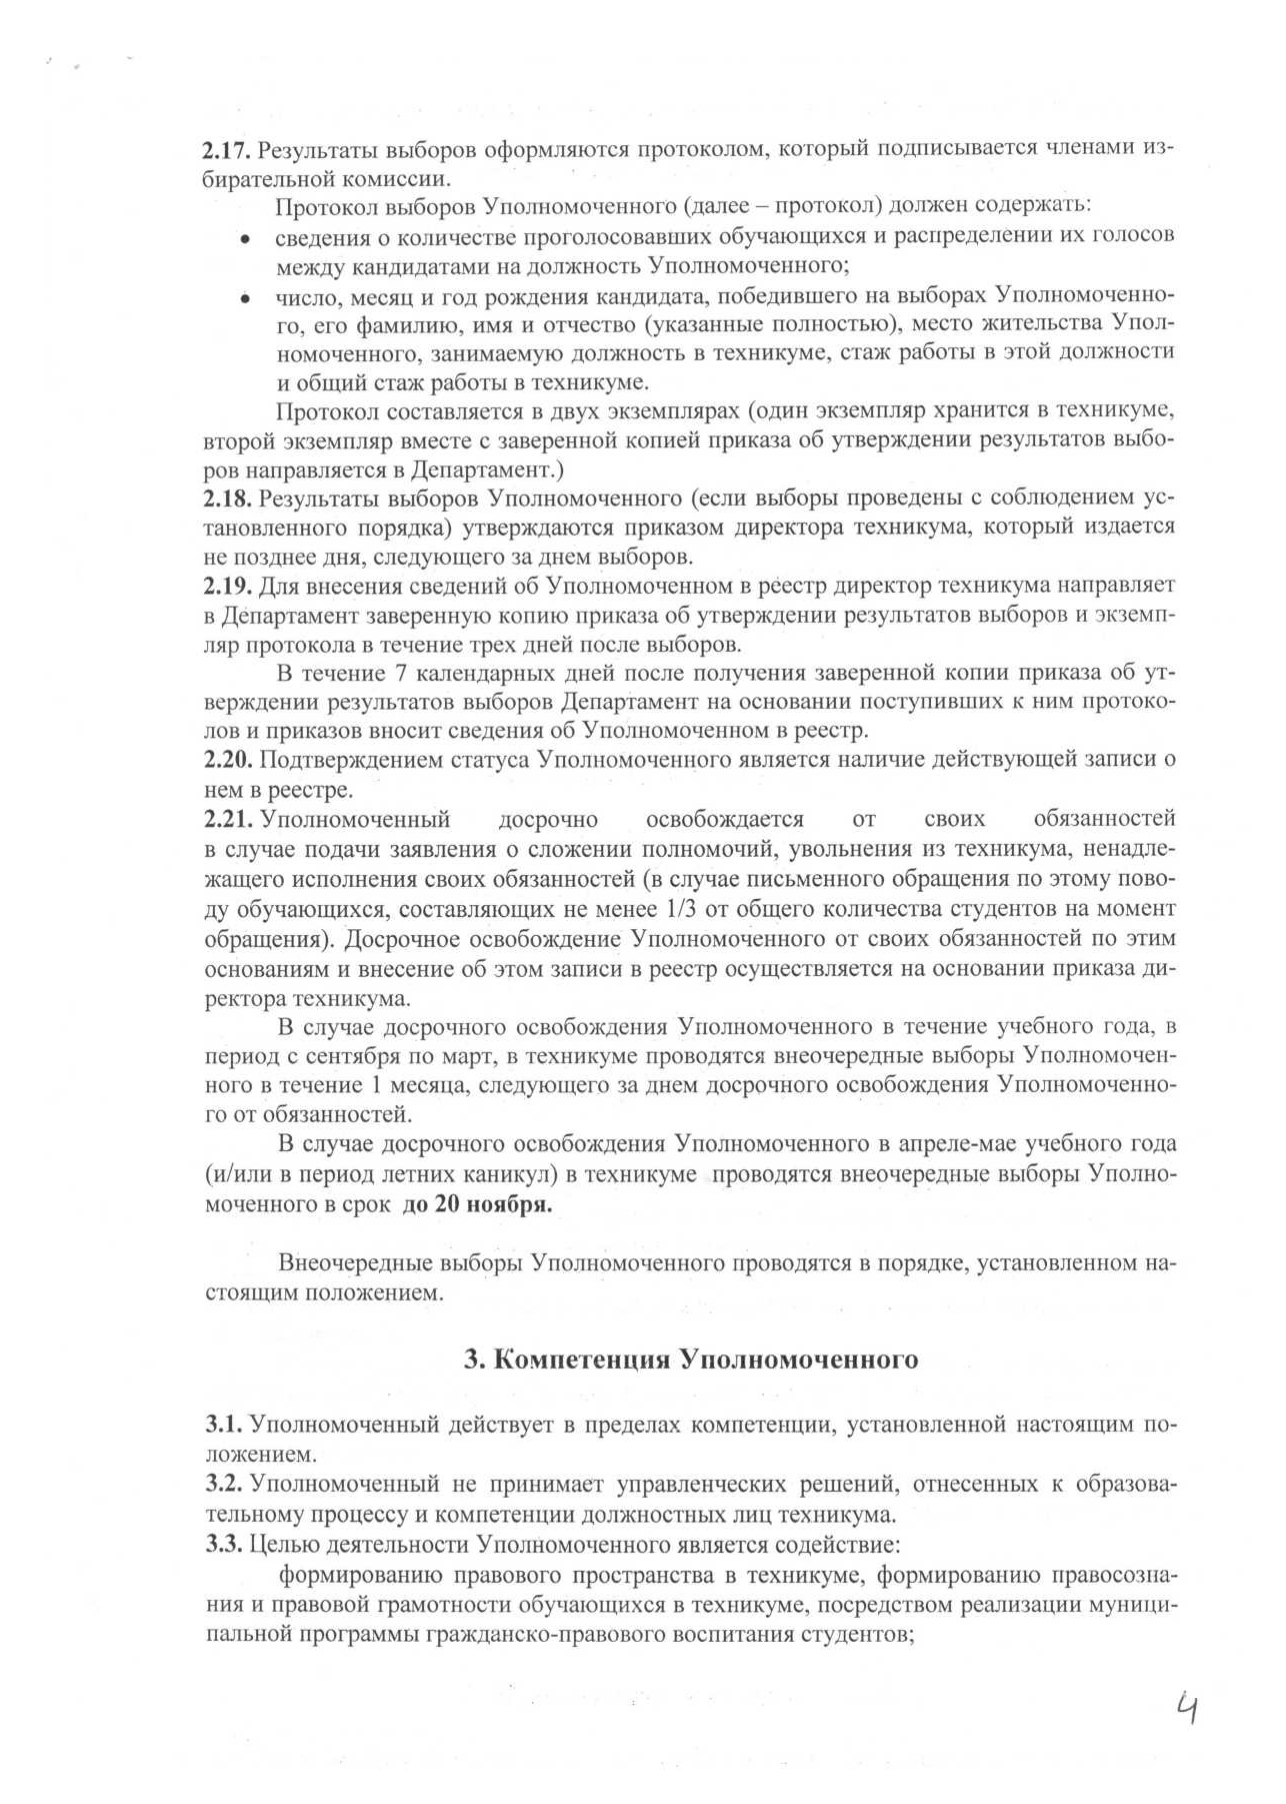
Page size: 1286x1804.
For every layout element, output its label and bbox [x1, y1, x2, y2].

picture [44, 56, 1253, 1780]
